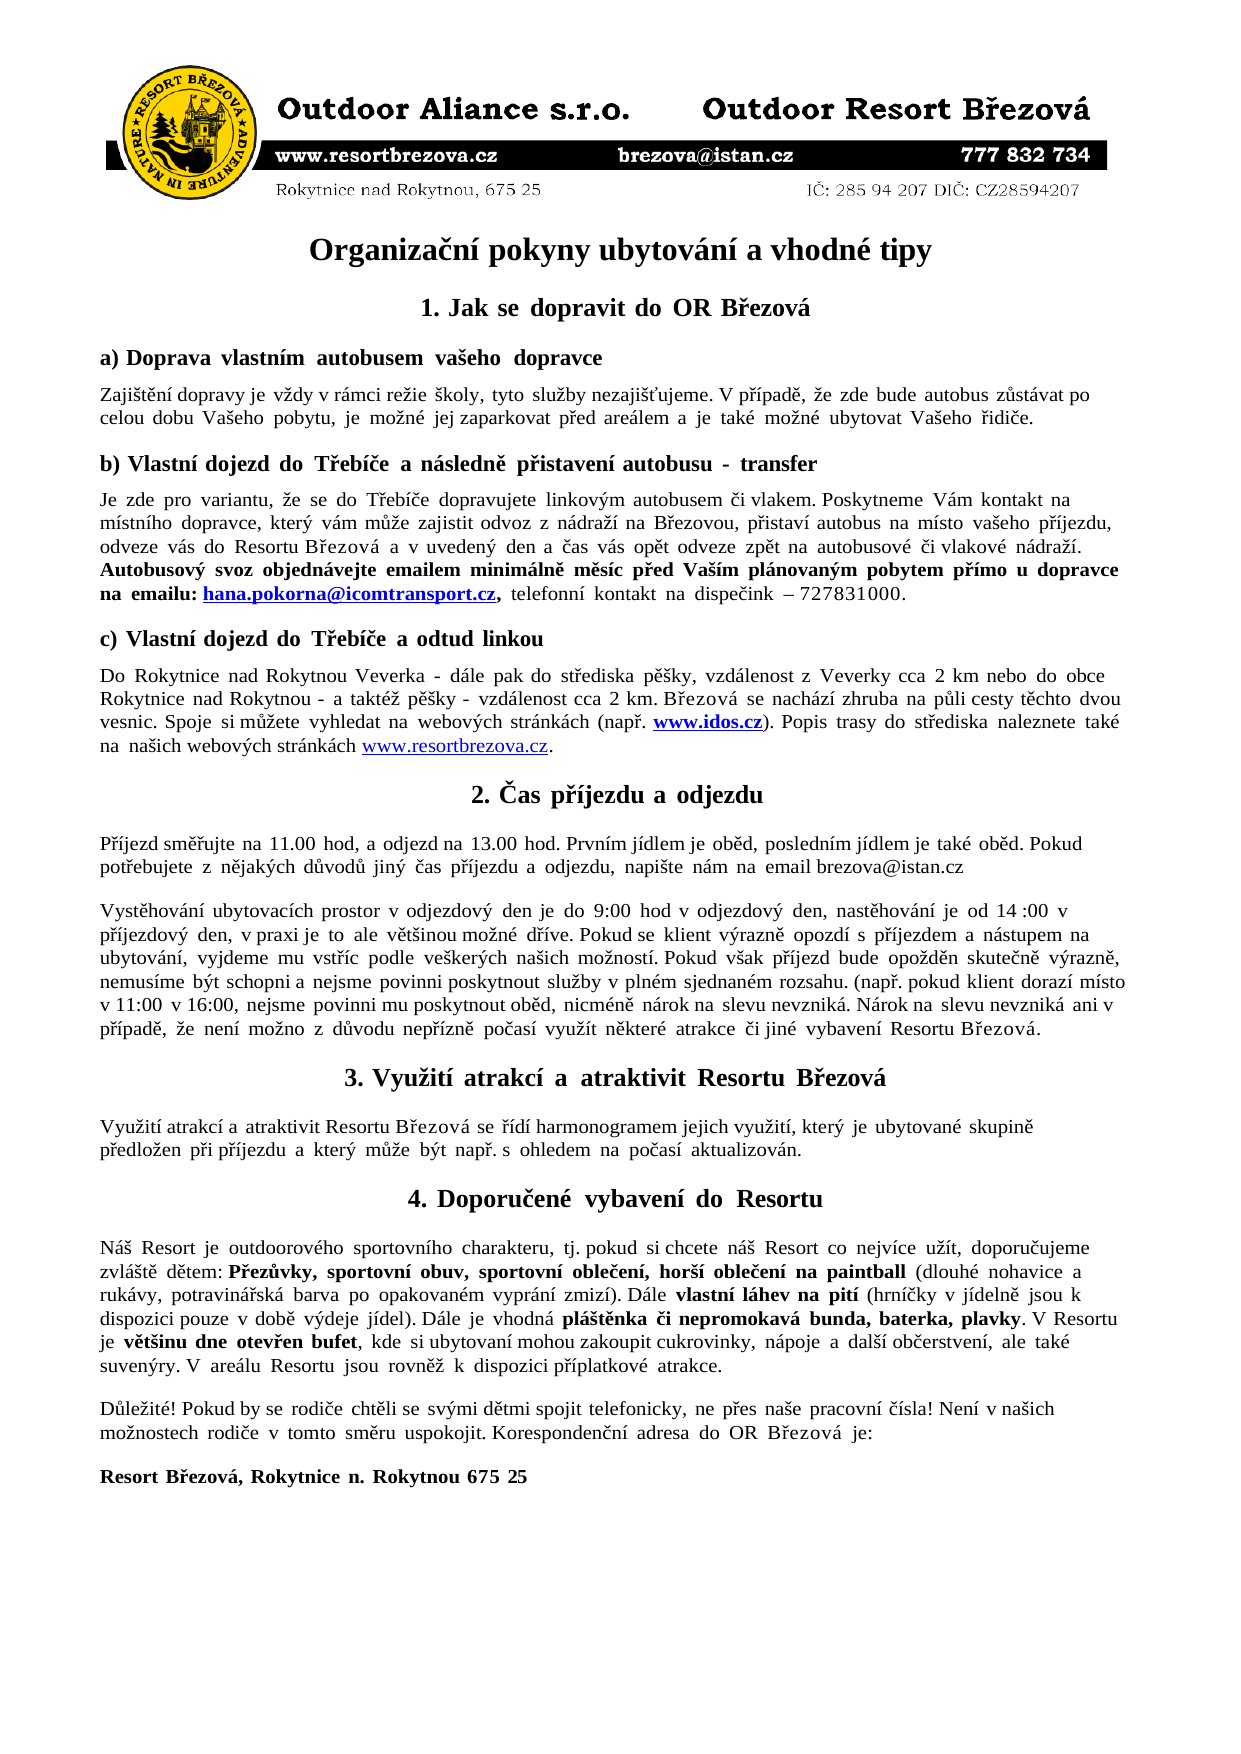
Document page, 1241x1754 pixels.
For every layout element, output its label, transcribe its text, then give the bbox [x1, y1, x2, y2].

subtitle Doprava vlastním autobusem vašeho dopravce [99, 344, 1153, 371]
subtitle Využití atrakcí a atraktivit Resortu Březová [344, 1062, 1153, 1092]
subtitle Vlastní dojezd do Třebíče a odtud linkou [99, 626, 1153, 652]
picture [963, 96, 1090, 120]
text Autobusový svoz objednávejte emailem minimálně měsíc před Vaším plánovaným pobytem přímo u dopravce na emailu: hana.pokorna@icomtransport.cz, telefonní kontakt na dispečink – 727831000. [99, 558, 1139, 604]
text Zajištění dopravy je vždy v rámci režie školy, tyto služby nezajišťujeme. V případě, že zde bude autobus zůstávat po celou dobu Vašeho pobytu, je možné jej zaparkovat před areálem a je také možné ubytovat Vašeho řidiče. [99, 382, 1126, 429]
picture [961, 147, 1090, 162]
text Je zde pro variantu, že se do Třebíče dopravujete linkovým autobusem či vlakem. Poskytneme Vám kontakt na místního dopravce, který vám může zajistit odvoz z nádraží na Březovou, přistaví autobus na místo vašeho příjezdu, odveze vás do Resortu Březová a v uvedený den a čas vás opět odveze zpět na autobusové či vlakové nádraží. [99, 488, 1126, 558]
text Využití atrakcí a atraktivit Resortu Březová se řídí harmonogramem jejich využití, který je ubytované skupině předložen při příjezdu a který může být např. s ohledem na počasí aktualizován. [99, 1115, 1083, 1161]
subtitle Vlastní dojezd do Třebíče a následně přistavení autobusu - transfer [99, 450, 1153, 476]
subtitle Organizační pokyny ubytování a vhodné tipy [88, 230, 1153, 267]
picture [276, 183, 540, 199]
picture [275, 147, 497, 162]
picture [602, 103, 620, 120]
text Do Rokytnice nad Rokytnou Veverka - dále pak do střediska pěšky, vzdálenost z Veverky cca 2 km nebo do obce Rokytnice nad Rokytnou - a taktéž pěšky - vzdálenost cca 2 km. Březová se nachází zhruba na půli cesty těchto dvou vesnic. Spoje si můžete vyhledat na webových stránkách (např. www.idos.cz). Popis trasy do střediska naleznete také na našich webových stránkách www.resortbrezova.cz. [99, 664, 1139, 757]
text Příjezd směřujte na 11.00 hod, a odjezd na 13.00 hod. Prvním jídlem je oběd, posledním jídlem je také oběd. Pokud potřebujete z nějakých důvodů jiný čas příjezdu a odjezdu, napište nám na email brezova@istan.cz [99, 832, 1153, 878]
subtitle Čas příjezdu a odjezdu [471, 779, 1153, 809]
picture [550, 103, 566, 120]
picture [618, 147, 793, 166]
text Resort Březová, Rokytnice n. Rokytnou 675 25 [99, 1465, 1153, 1487]
text Vystěhování ubytovacích prostor v odjezdový den je do 9:00 hod v odjezdový den, nastěhování je od 14 :00 v příjezdový den, v praxi je to ale většinou možné dříve. Pokud se klient výrazně opozdí s příjezdem a nástupem na ubytování, vyjdeme mu vstříc podle veškerých našich možností. Pokud však příjezd bude opožděn skutečně výrazně, nemusíme být schopni a nejsme povinni poskytnout služby v plném sjednaném rozsahu. (např. pokud klient dorazí místo v 11:00 v 16:00, nejsme povinni mu poskytnout oběd, nicméně nárok na slevu nevzniká. Nárok na slevu nevzniká ani v případě, že není možno z důvodu nepřízně počasí využít některé atrakce či jiné vybavení Resortu Březová. [99, 899, 1133, 1039]
text Náš Resort je outdoorového sportovního charakteru, tj. pokud si chcete náš Resort co nejvíce užít, doporučujeme zvláště dětem: Přezůvky, sportovní obuv, sportovní oblečení, horší oblečení na paintball (dlouhé nohavice a rukávy, potravinářská barva po opakovaném vyprání zmizí). Dále vlastní láhev na pití (hrníčky v jídelně jsou k dispozici pouze v době výdeje jídel). Dále je vhodná pláštěnka či nepromokavá bunda, baterka, plavky. V Resortu je většinu dne otevřen bufet, kde si ubytovaní mohou zakoupit cukrovinky, nápoje a další občerstvení, ale také suvenýry. V areálu Resortu jsou rovněž k dispozici příplatkové atrakce. [99, 1236, 1133, 1376]
text Důležité! Pokud by se rodiče chtěli se svými dětmi spojit telefonicky, ne přes naše pracovní čísla! Není v našich možnostech rodiče v tomto směru uspokojit. Korespondenční adresa do OR Březová je: [99, 1397, 1153, 1444]
picture [577, 103, 599, 120]
picture [807, 181, 1079, 196]
subtitle Doporučené vybavení do Resortu [408, 1183, 1153, 1213]
subtitle Jak se dopravit do OR Březová [420, 292, 1153, 322]
picture [106, 65, 257, 200]
